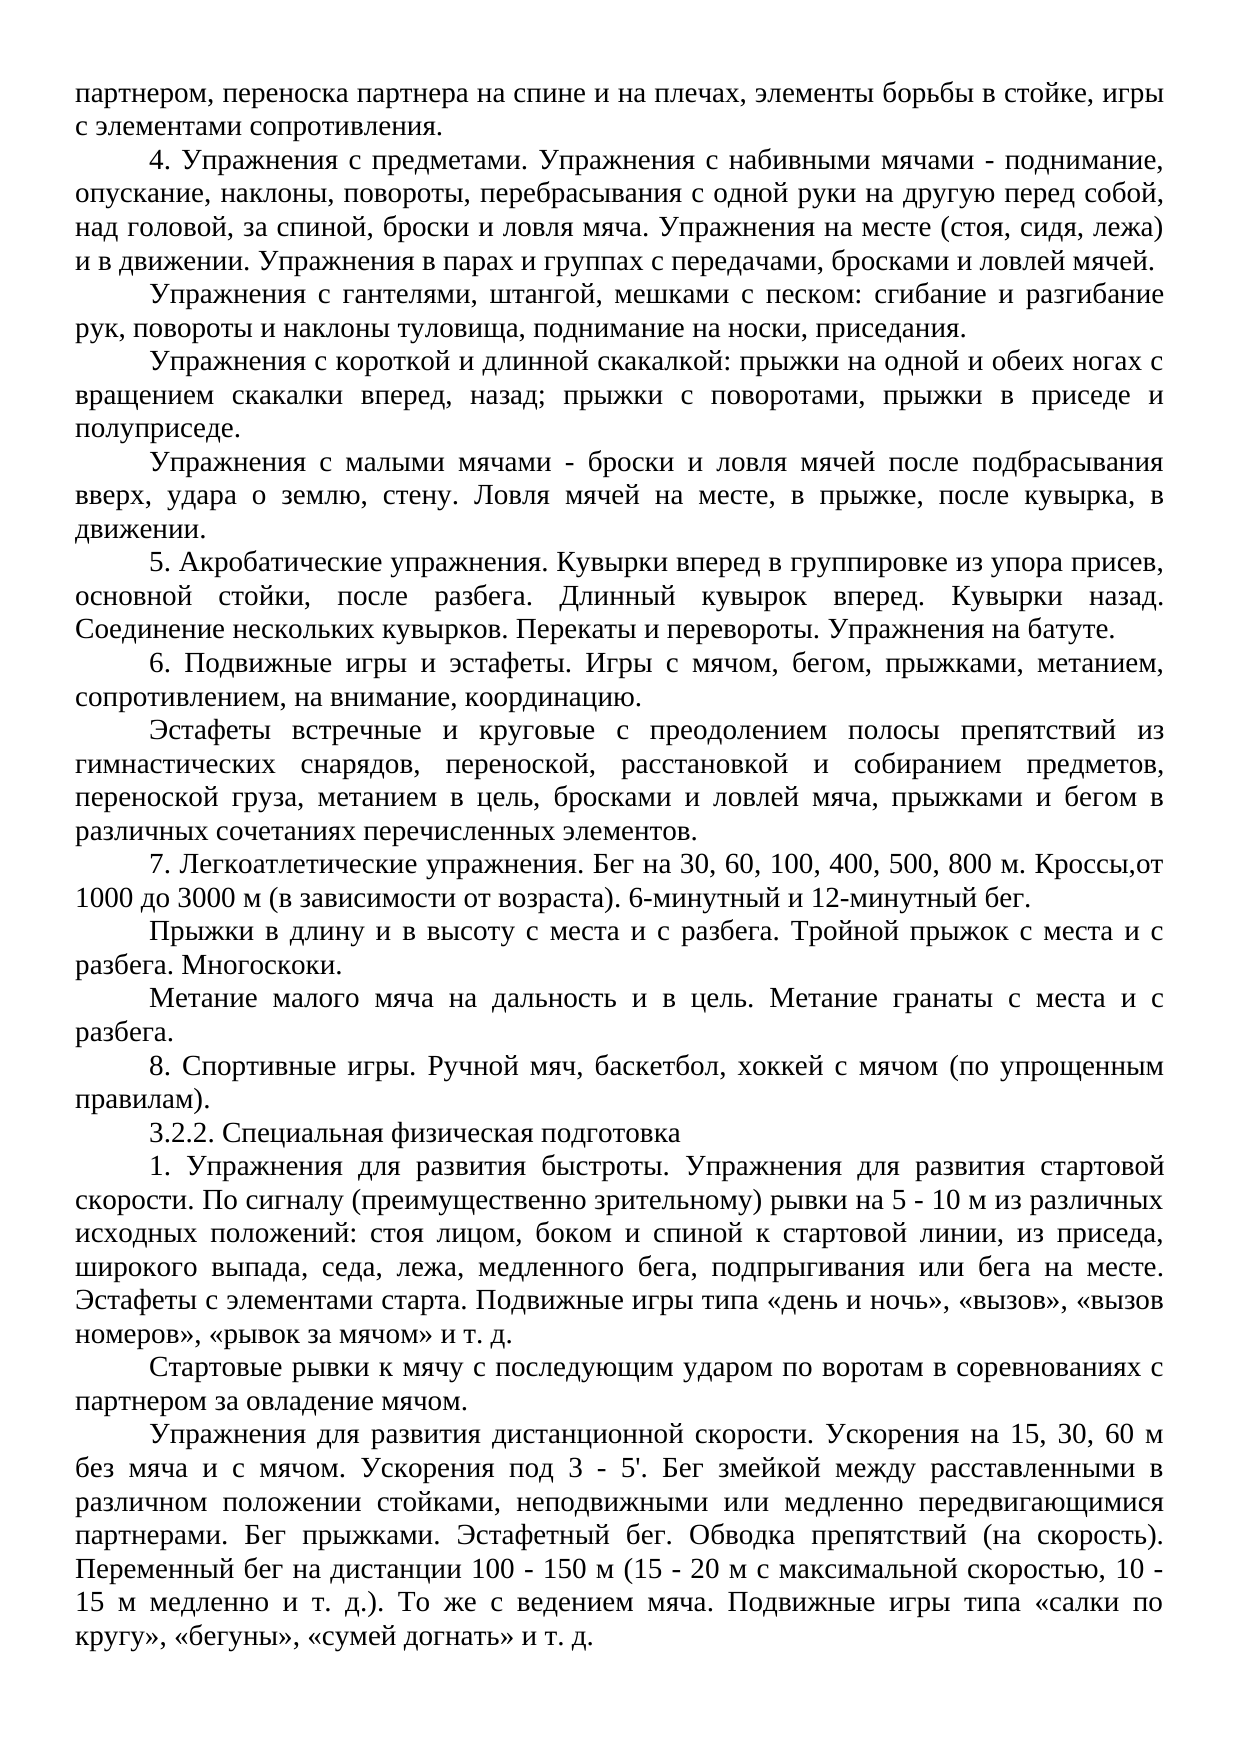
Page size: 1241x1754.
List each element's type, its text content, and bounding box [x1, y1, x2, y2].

text Стартовые рывки к мячу с последующим ударом по воротам в соревнованиях с партнером за овладение мячом. [75, 1349, 1165, 1417]
text Прыжки в длину и в высоту с места и с разбега. Тройной прыжок с места и с разбега. Многоскоки. [75, 913, 1165, 981]
text Упражнения с короткой и длинной скакалкой: прыжки на одной и обеих ногах с вращением скакалки вперед, назад; прыжки с поворотами, прыжки в приседе и полуприседе. [75, 343, 1165, 444]
text Метание малого мяча на дальность и в цель. Метание гранаты с места и с разбега. [75, 981, 1165, 1048]
text Упражнения с гантелями, штангой, мешками с песком: сгибание и разгибание рук, повороты и наклоны туловища, поднимание на носки, приседания. [75, 276, 1165, 343]
text 7. Легкоатлетические упражнения. Бег на 30, 60, 100, 400, 500, 800 м. Кроссы,от 1000 до 3000 м (в зависимости от возраста). 6-минутный и 12-минутный бег. [75, 846, 1165, 913]
text 4. Упражнения с предметами. Упражнения с набивными мячами - поднимание, опускание, наклоны, повороты, перебрасывания с одной руки на другую перед собой, над головой, за спиной, броски и ловля мяча. Упражнения на месте (стоя, сидя, лежа) и в движении. Упражнения в парах и группах с передачами, бросками и ловлей мячей. [75, 142, 1165, 276]
text 3.2.2. Специальная физическая подготовка [75, 1115, 1165, 1148]
text Эстафеты встречные и круговые с преодолением полосы препятствий из гимнастических снарядов, переноской, расстановкой и собиранием предметов, переноской груза, метанием в цель, бросками и ловлей мяча, прыжками и бегом в различных сочетаниях перечисленных элементов. [75, 712, 1165, 846]
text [75, 75, 1165, 142]
text 5. Акробатические упражнения. Кувырки вперед в группировке из упора присев, основной стойки, после разбега. Длинный кувырок вперед. Кувырки назад. Соединение нескольких кувырков. Перекаты и перевороты. Упражнения на батуте. [75, 544, 1165, 645]
text 6. Подвижные игры и эстафеты. Игры с мячом, бегом, прыжками, метанием, сопротивлением, на внимание, координацию. [75, 645, 1165, 712]
text 8. Спортивные игры. Ручной мяч, баскетбол, хоккей с мячом (по упрощенным правилам). [75, 1048, 1165, 1115]
text Упражнения с малыми мячами - броски и ловля мячей после подбрасывания вверх, удара о землю, стену. Ловля мячей на месте, в прыжке, после кувырка, в движении. [75, 444, 1165, 544]
text 1. Упражнения для развития быстроты. Упражнения для развития стартовой скорости. По сигналу (преимущественно зрительному) рывки на 5 - 10 м из различных исходных положений: стоя лицом, боком и спиной к стартовой линии, из приседа, широкого выпада, седа, лежа, медленного бега, подпрыгивания или бега на месте. Эстафеты с элементами старта. Подвижные игры типа «день и ночь», «вызов», «вызов номеров», «рывок за мячом» и т. д. [75, 1148, 1165, 1349]
text Упражнения для развития дистанционной скорости. Ускорения на 15, 30, 60 м без мяча и с мячом. Ускорения под 3 - 5'. Бег змейкой между расставленными в различном положении стойками, неподвижными или медленно передвигающимися партнерами. Бег прыжками. Эстафетный бег. Обводка препятствий (на скорость). Переменный бег на дистанции 100 - 150 м (15 - 20 м с максимальной скоростью, 10 - 15 м медленно и т. д.). То же с ведением мяча. Подвижные игры типа «салки по кругу», «бегуны», «сумей догнать» и т. д. [75, 1417, 1165, 1651]
